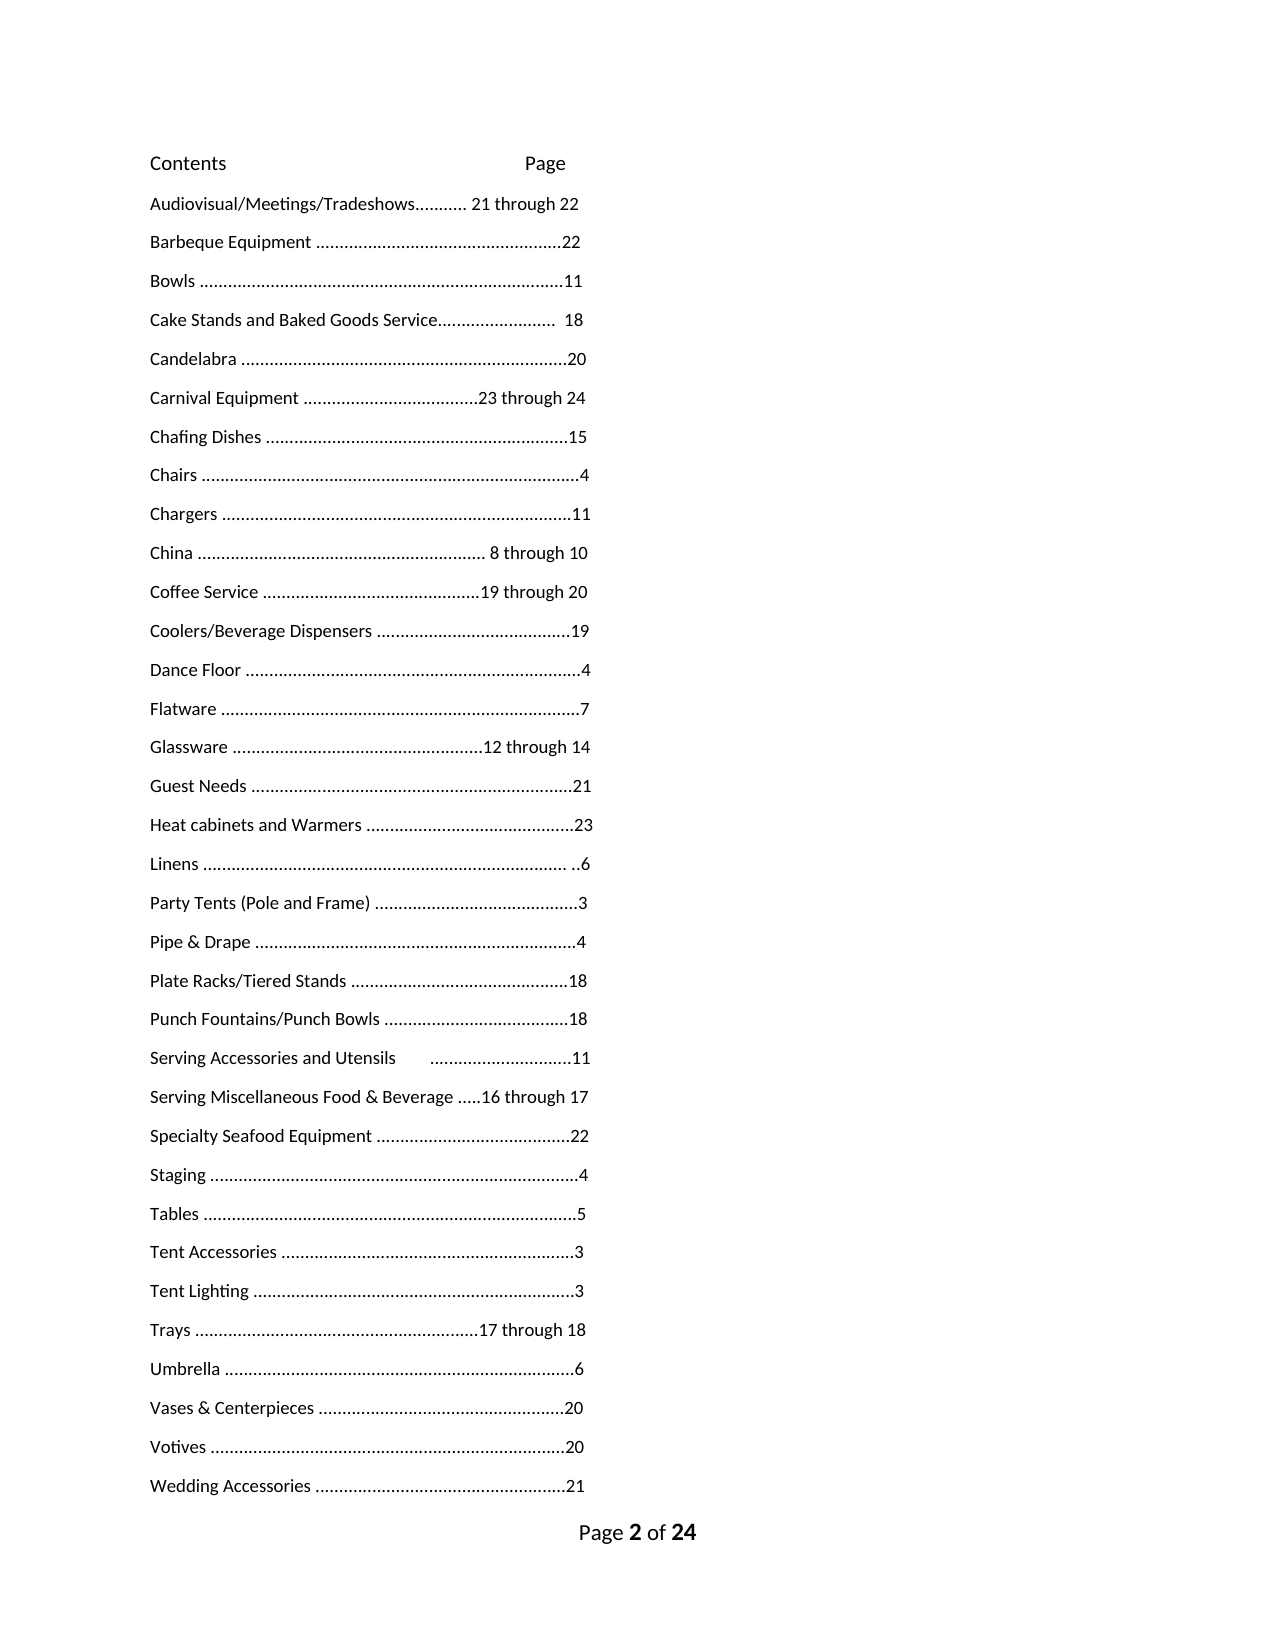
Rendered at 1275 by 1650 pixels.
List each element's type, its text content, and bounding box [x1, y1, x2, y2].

text Audiovisual/Meetings/Tradeshows........... 21 through 22 [150, 192, 1125, 214]
text Pipe & Drape ....................................................................4 [150, 930, 1125, 953]
text Carnival Equipment .....................................23 through 24 [150, 386, 1125, 409]
text Punch Fountains/Punch Bowls .......................................18 [150, 1008, 1125, 1031]
text Glassware .....................................................12 through 14 [150, 736, 1125, 758]
text Plate Racks/Tiered Stands ..............................................18 [150, 969, 1125, 992]
text Chairs ................................................................................4 [150, 464, 1125, 487]
text Linens ............................................................................. ..6 [150, 852, 1125, 875]
text Contents Page [150, 150, 1125, 175]
text Barbeque Equipment ....................................................22 [150, 231, 1125, 253]
text Coolers/Beverage Dispensers .........................................19 [150, 619, 1125, 642]
text Vases & Centerpieces ....................................................20 [150, 1396, 1125, 1419]
text Specialty Seafood Equipment .........................................22 [150, 1124, 1125, 1147]
text Trays ............................................................17 through 18 [150, 1318, 1125, 1341]
text Tables ...............................................................................5 [150, 1202, 1125, 1225]
text Coffee Service ..............................................19 through 20 [150, 580, 1125, 603]
text Chargers ..........................................................................11 [150, 502, 1125, 525]
text Wedding Accessories .....................................................21 [150, 1474, 1125, 1497]
text Votives ...........................................................................20 [150, 1435, 1125, 1458]
text Serving Accessories and Utensils ..............................11 [150, 1046, 1125, 1069]
text Tent Accessories ..............................................................3 [150, 1241, 1125, 1264]
text Cake Stands and Baked Goods Service......................... 18 [150, 308, 1125, 331]
text Candelabra .....................................................................20 [150, 347, 1125, 370]
text Staging ..............................................................................4 [150, 1163, 1125, 1186]
text China ............................................................. 8 through 10 [150, 541, 1125, 564]
text Chafing Dishes ................................................................15 [150, 425, 1125, 448]
text Tent Lighting ....................................................................3 [150, 1279, 1125, 1302]
text Guest Needs ....................................................................21 [150, 774, 1125, 797]
text Serving Miscellaneous Food & Beverage .....16 through 17 [150, 1085, 1125, 1108]
text Dance Floor .......................................................................4 [150, 658, 1125, 681]
text Heat cabinets and Warmers ............................................23 [150, 813, 1125, 836]
text Bowls .............................................................................11 [150, 269, 1125, 292]
text Umbrella ..........................................................................6 [150, 1357, 1125, 1380]
text Flatware ............................................................................7 [150, 697, 1125, 720]
text Party Tents (Pole and Frame) ...........................................3 [150, 891, 1125, 914]
